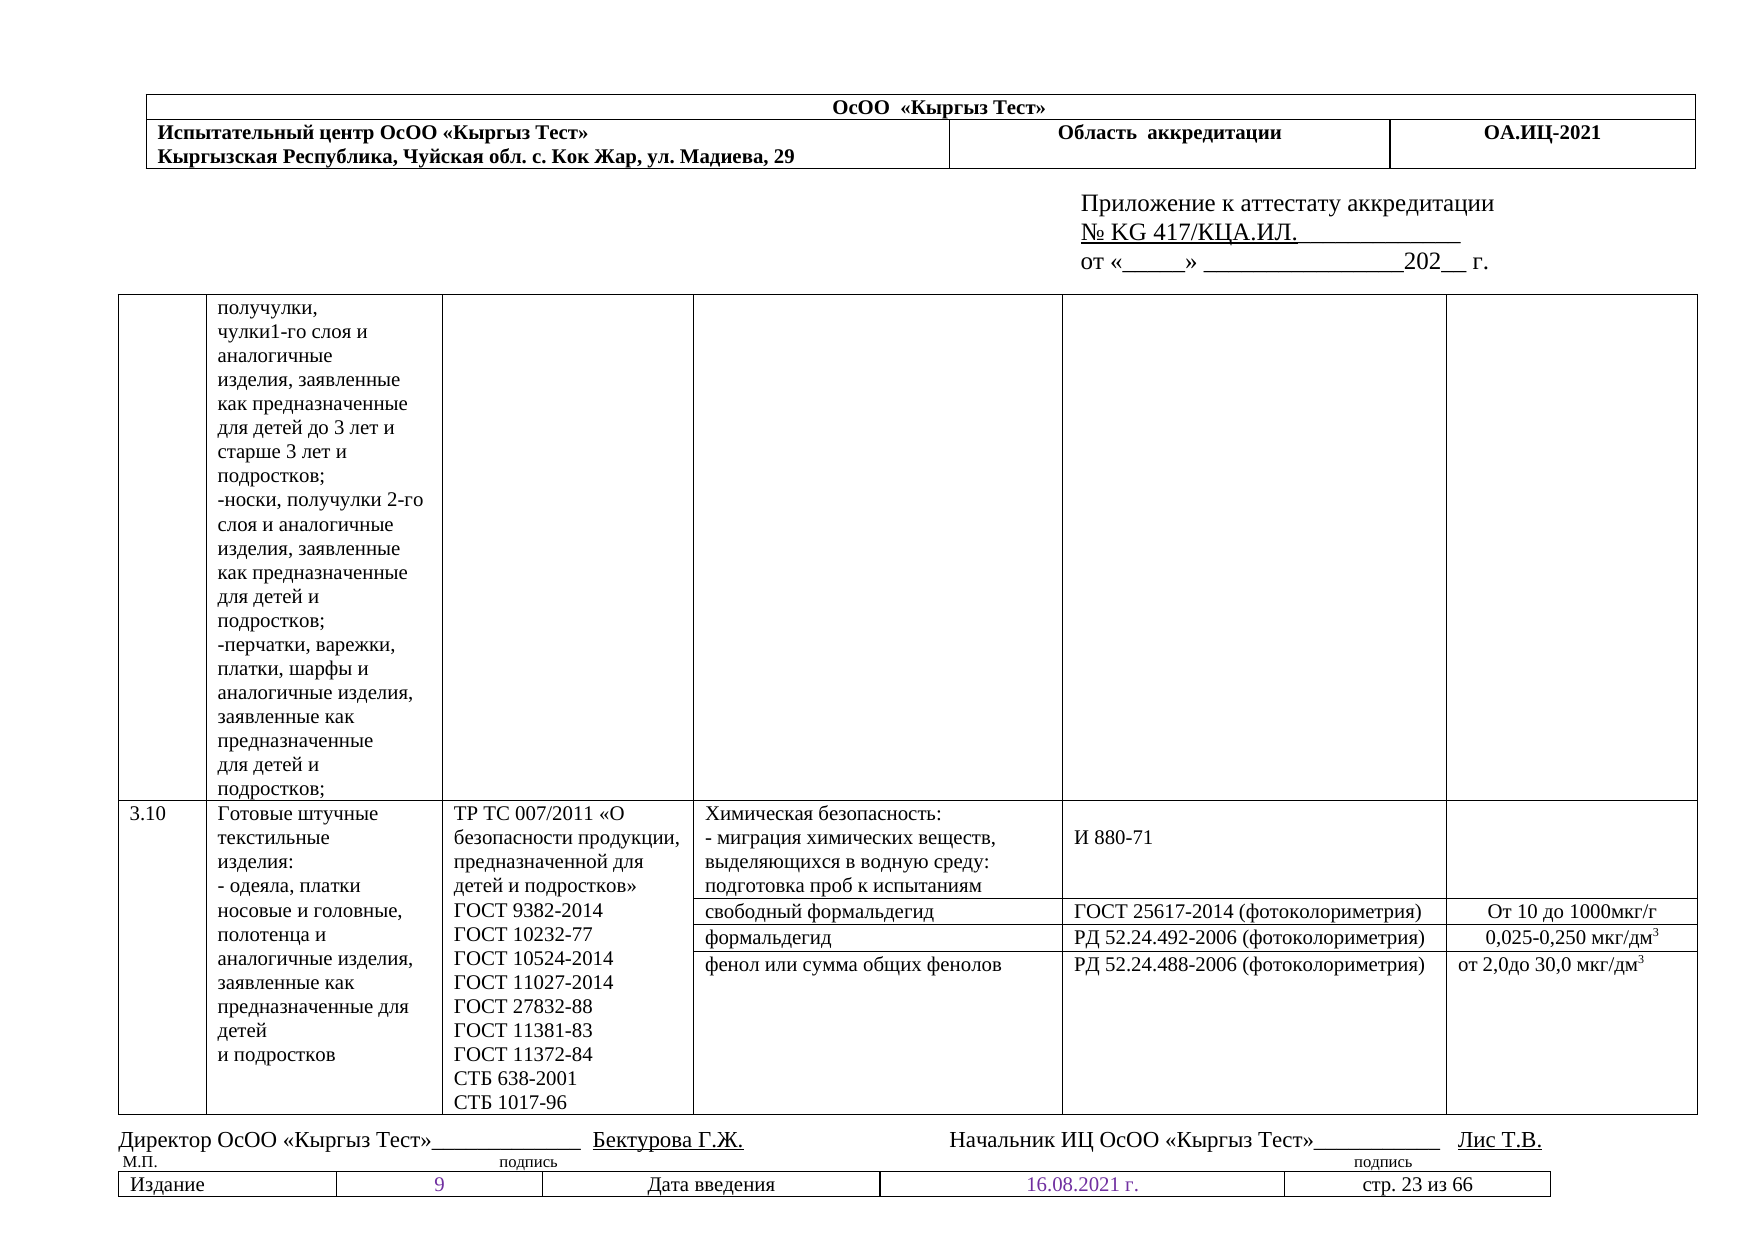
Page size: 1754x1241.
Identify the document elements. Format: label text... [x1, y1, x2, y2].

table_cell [694, 952, 1062, 1114]
table_cell ТР ТС 007/2011 «О безопасности продукции, предназначенной для детей и подростков» ГОСТ 9382-2014 ГОСТ 10232-77 ГОСТ 10524-2014 ГОСТ 11027-2014 ГОСТ 27832-88 ГОСТ 11381-83 ГОСТ 11372-84 СТБ 638-2001 СТБ 1017-96 и др. НД на продукцию [443, 801, 693, 1114]
table_cell [1063, 295, 1446, 800]
table_cell [1447, 295, 1697, 800]
table_cell 0,025-0,250 мкг/дм3 [1447, 925, 1697, 951]
table_cell формальдегид [694, 925, 1062, 951]
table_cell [1063, 952, 1446, 1114]
table_cell От 10 до 1000мкг/г [1447, 899, 1697, 924]
table_cell Химическая безопасность: - миграция химических веществ, выделяющихся в водную среду: подготовка проб к испытаниям [694, 801, 1062, 897]
table_cell свободный формальдегид [694, 899, 1062, 924]
table_cell 3.10 [119, 801, 206, 1114]
table_cell И 880-71 [1063, 801, 1446, 897]
table_cell Готовые штучные текстильные изделия: - одеяла, платки носовые и головные, полотенца и аналогичные изделия, заявленные как предназначенные для детей и подростков [207, 801, 442, 1114]
table_cell РД 52.24.492-2006 (фотоколориметрия) [1063, 925, 1446, 951]
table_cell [1447, 952, 1697, 1114]
table_cell [1447, 801, 1697, 897]
table_cell ГОСТ 25617-2014 (фотоколориметрия) [1063, 899, 1446, 924]
table_cell [119, 295, 206, 800]
table_cell [694, 295, 1062, 800]
